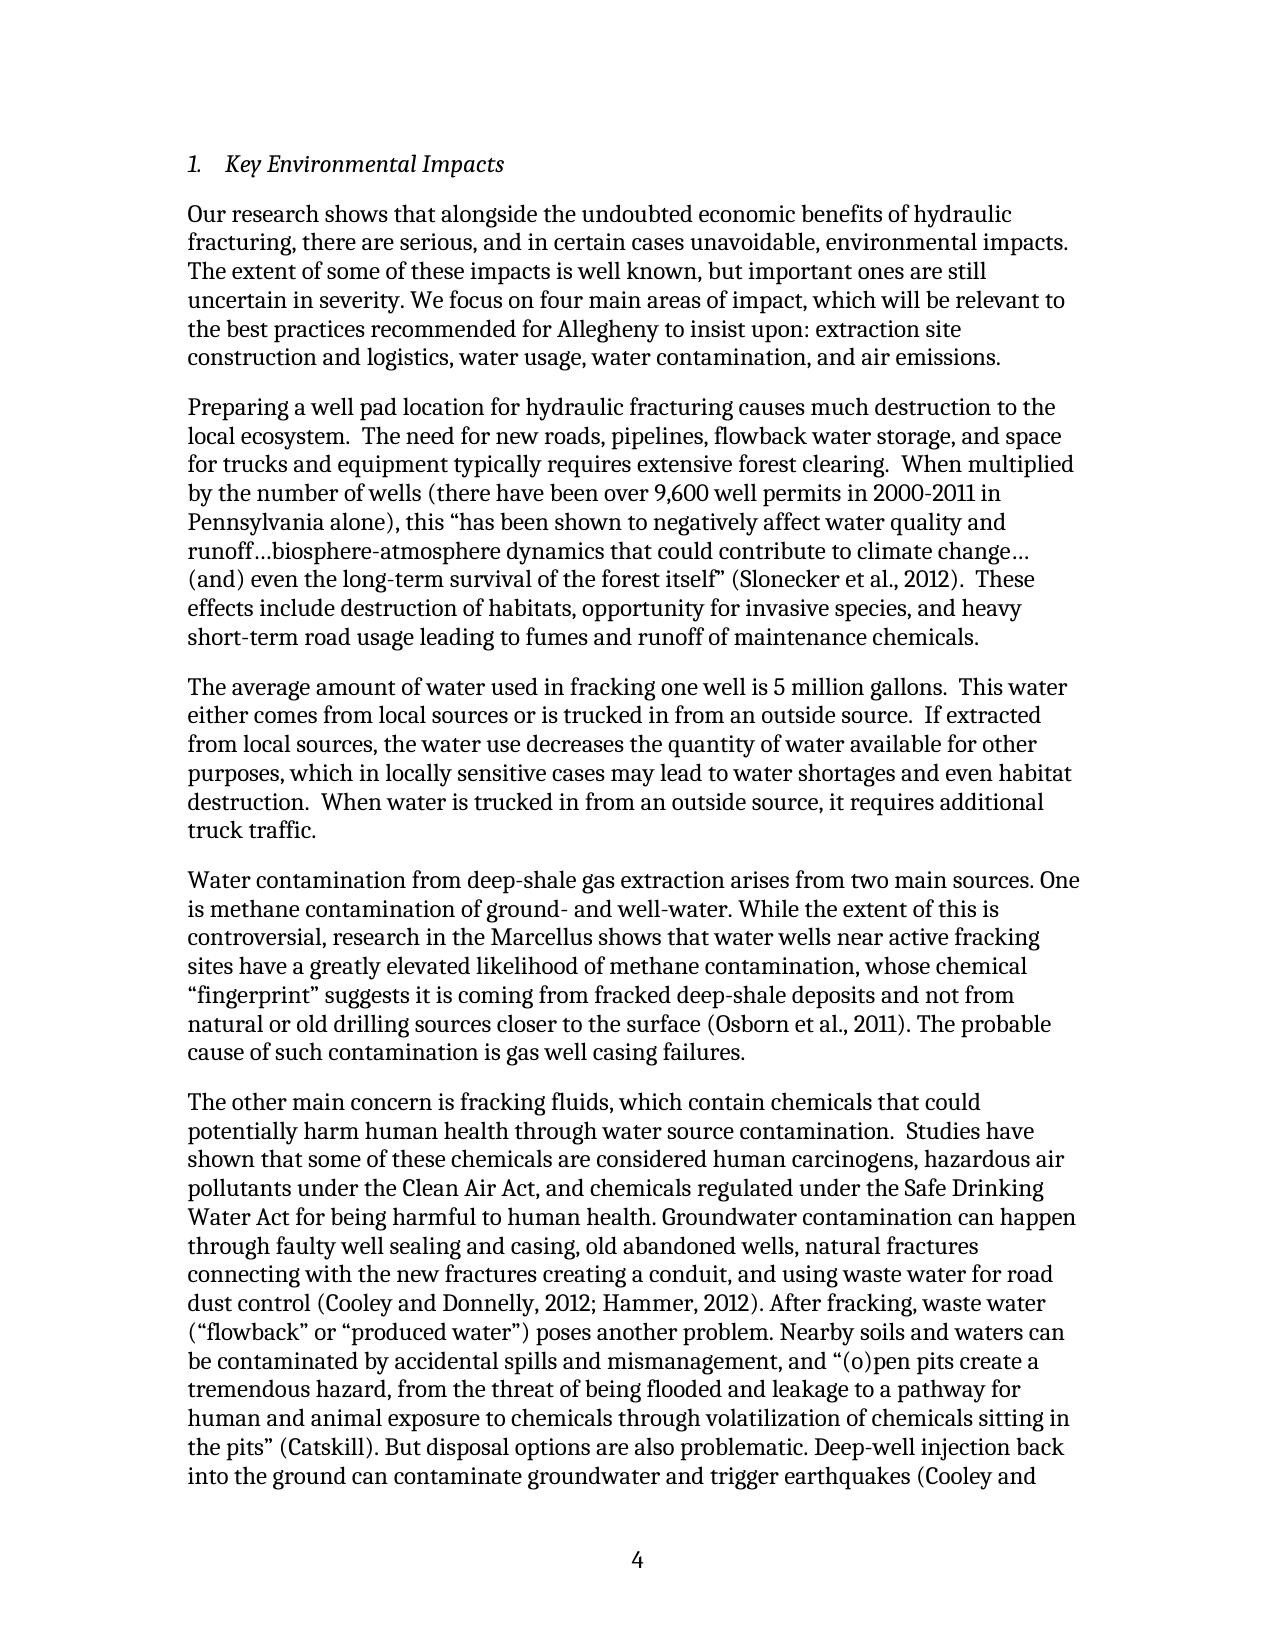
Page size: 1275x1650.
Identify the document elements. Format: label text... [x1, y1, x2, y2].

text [187, 1088, 1087, 1490]
text Preparing a well pad location for hydraulic fracturing causes much destruction to the local ecosystem. The need for new roads, pipelines, flowback water storage, and space for trucks and equipment typically requires extensive forest clearing. When multiplied by the number of wells (there have been over 9,600 well permits in 2000-2011 in Pennsylvania alone), this “has been shown to negatively affect water quality and runoff…biosphere-atmosphere dynamics that could contribute to climate change…(and) even the long-term survival of the forest itself” (Slonecker et al., 2012). These effects include destruction of habitats, opportunity for invasive species, and heavy short-term road usage leading to fumes and runoff of maintenance chemicals. [187, 393, 1087, 652]
text Water contamination from deep-shale gas extraction arises from two main sources. One is methane contamination of ground- and well-water. While the extent of this is controversial, research in the Marcellus shows that water wells near active fracking sites have a greatly elevated likelihood of methane contamination, whose chemical “fingerprint” suggests it is coming from fracked deep-shale deposits and not from natural or old drilling sources closer to the surface (Osborn et al., 2011). The probable cause of such contamination is gas well casing failures. [187, 866, 1087, 1067]
text The average amount of water used in fracking one well is 5 million gallons. This water either comes from local sources or is trucked in from an outside source. If extracted from local sources, the water use decreases the quantity of water available for other purposes, which in locally sensitive cases may lead to water shortages and even habitat destruction. When water is trucked in from an outside source, it requires additional truck traffic. [187, 672, 1087, 845]
text Our research shows that alongside the undoubted economic benefits of hydraulic fracturing, there are serious, and in certain cases unavoidable, environmental impacts. The extent of some of these impacts is well known, but important ones are still uncertain in severity. We focus on four main areas of impact, which will be relevant to the best practices recommended for Allegheny to insist upon: extraction site construction and logistics, water usage, water contamination, and air emissions. [187, 199, 1087, 372]
list Key Environmental Impacts [187, 150, 1087, 179]
